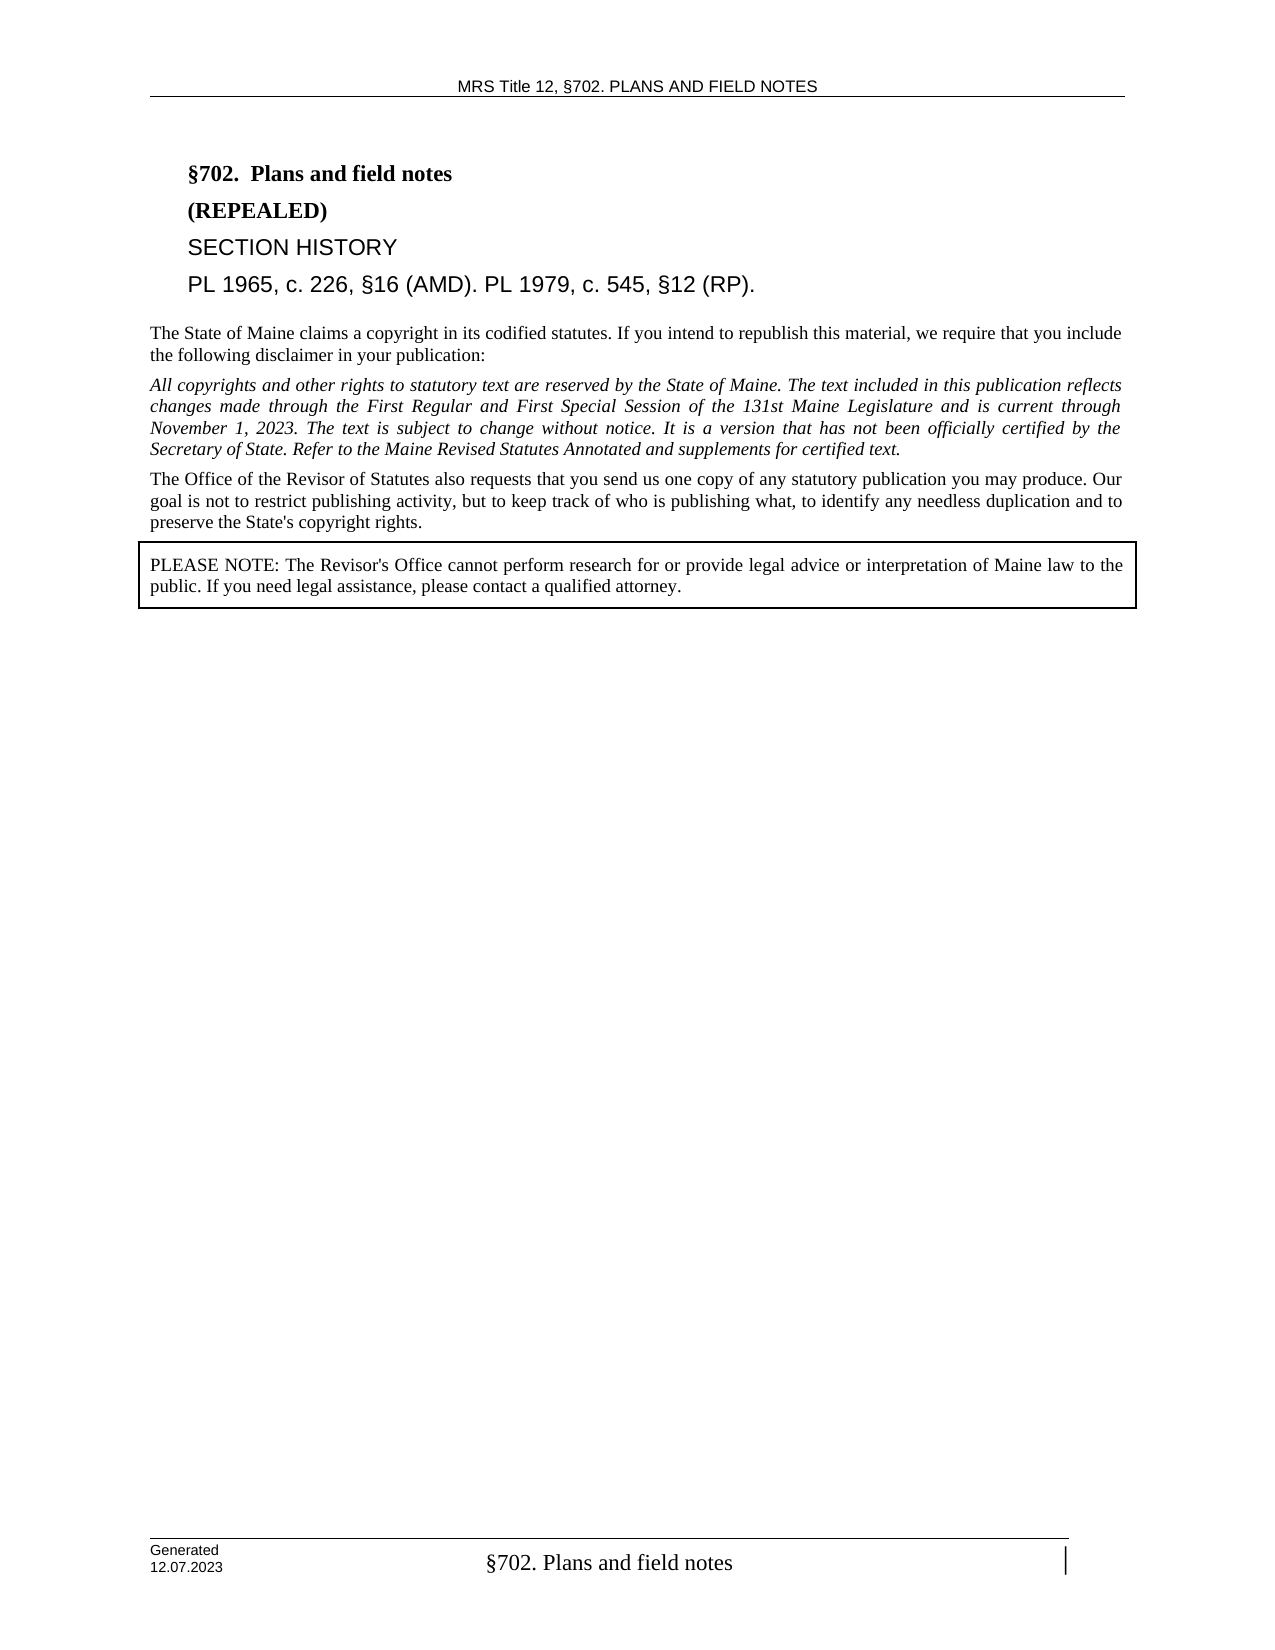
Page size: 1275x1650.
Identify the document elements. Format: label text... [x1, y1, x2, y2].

text (REPEALED) [187, 197, 1125, 223]
text PLEASE NOTE: The Revisor's Office cannot perform research for or provide legal advice or interpretation of Maine law to the public. If you need legal assistance, please contact a qualified attorney. [140, 543, 1135, 607]
text PL 1965, c. 226, §16 (AMD). PL 1979, c. 545, §12 (RP). [187, 271, 1125, 297]
text §702. Plans and field notes [187, 160, 1125, 187]
text The State of Maine claims a copyright in its codified statutes. If you intend to republish this material, we require that you include the following disclaimer in your publication: [150, 322, 1125, 365]
text The Office of the Revisor of Statutes also requests that you send us one copy of any statutory publication you may produce. Our goal is not to restrict publishing activity, but to keep track of who is publishing what, to identify any needless duplication and to preserve the State's copyright rights. [150, 468, 1125, 533]
text SECTION HISTORY [187, 234, 1125, 260]
text All copyrights and other rights to statutory text are reserved by the State of Maine. The text included in this publication reflects changes made through the First Regular and First Special Session of the 131st Maine Legislature and is current through November 1, 2023 . The text is subject to change without notice. It is a version that has not been officially certified by the Secretary of State. Refer to the Maine Revised Statutes Annotated and supplements for certified text. [150, 373, 1125, 460]
